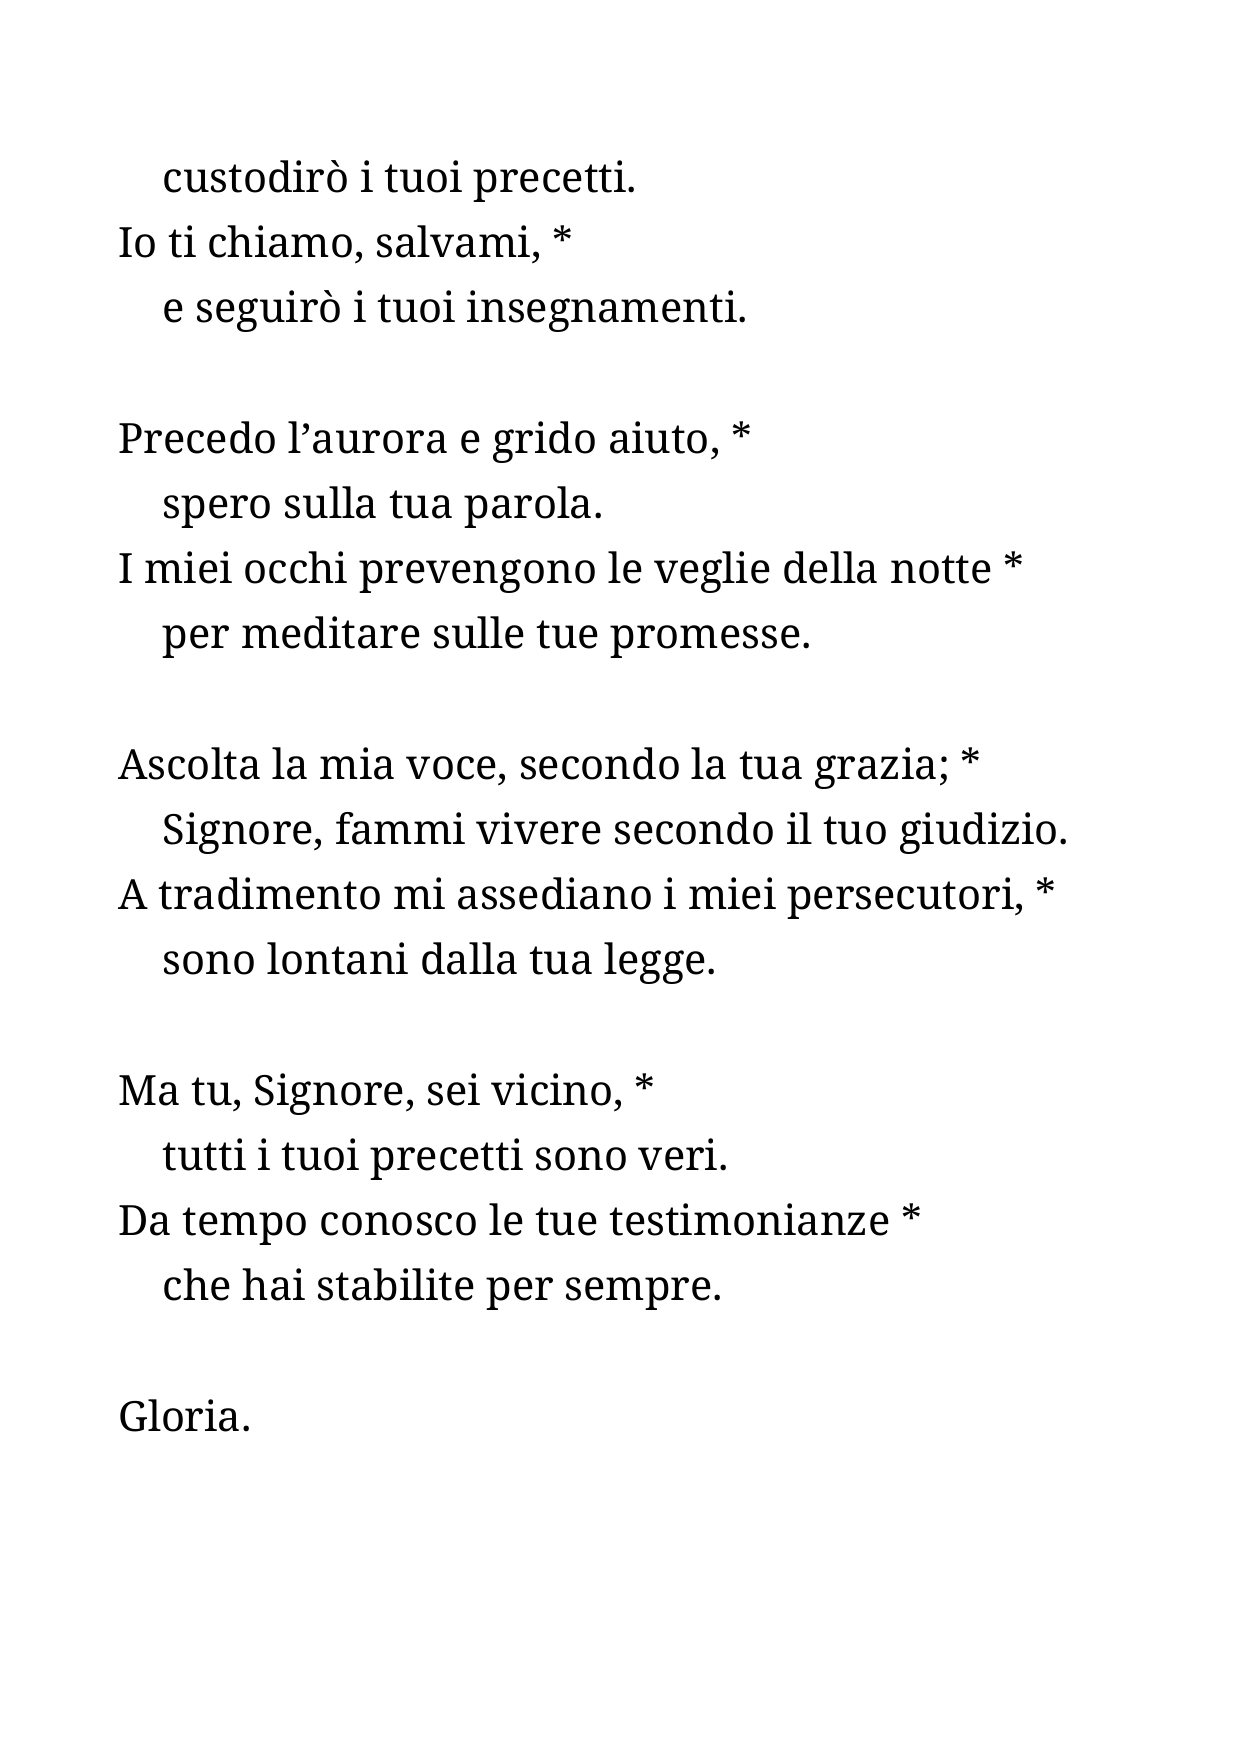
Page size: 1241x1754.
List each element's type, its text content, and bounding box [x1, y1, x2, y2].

text Da tempo conosco le tue testimonianze * [118, 1191, 1122, 1248]
text Gloria. [118, 1387, 1122, 1443]
text Precedo l’aurora e grido aiuto, * [118, 408, 1122, 465]
text Ma tu, Signore, sei vicino, * [118, 1061, 1122, 1117]
text per meditare sulle tue promesse. [118, 604, 1122, 661]
text spero sulla tua parola. [118, 474, 1122, 530]
text A tradimento mi assediano i miei persecutori, * [118, 865, 1122, 922]
text e seguirò i tuoi insegnamenti. [118, 278, 1122, 335]
text sono lontani dalla tua legge. [118, 930, 1122, 987]
text Signore, fammi vivere secondo il tuo giudizio. [118, 800, 1122, 856]
text che hai stabilite per sempre. [118, 1256, 1122, 1313]
text tutti i tuoi precetti sono veri. [118, 1126, 1122, 1182]
text custodirò i tuoi precetti. [118, 148, 1122, 204]
text Io ti chiamo, salvami, * [118, 213, 1122, 269]
text Ascolta la mia voce, secondo la tua grazia; * [118, 734, 1122, 791]
text I miei occhi prevengono le veglie della notte * [118, 539, 1122, 596]
